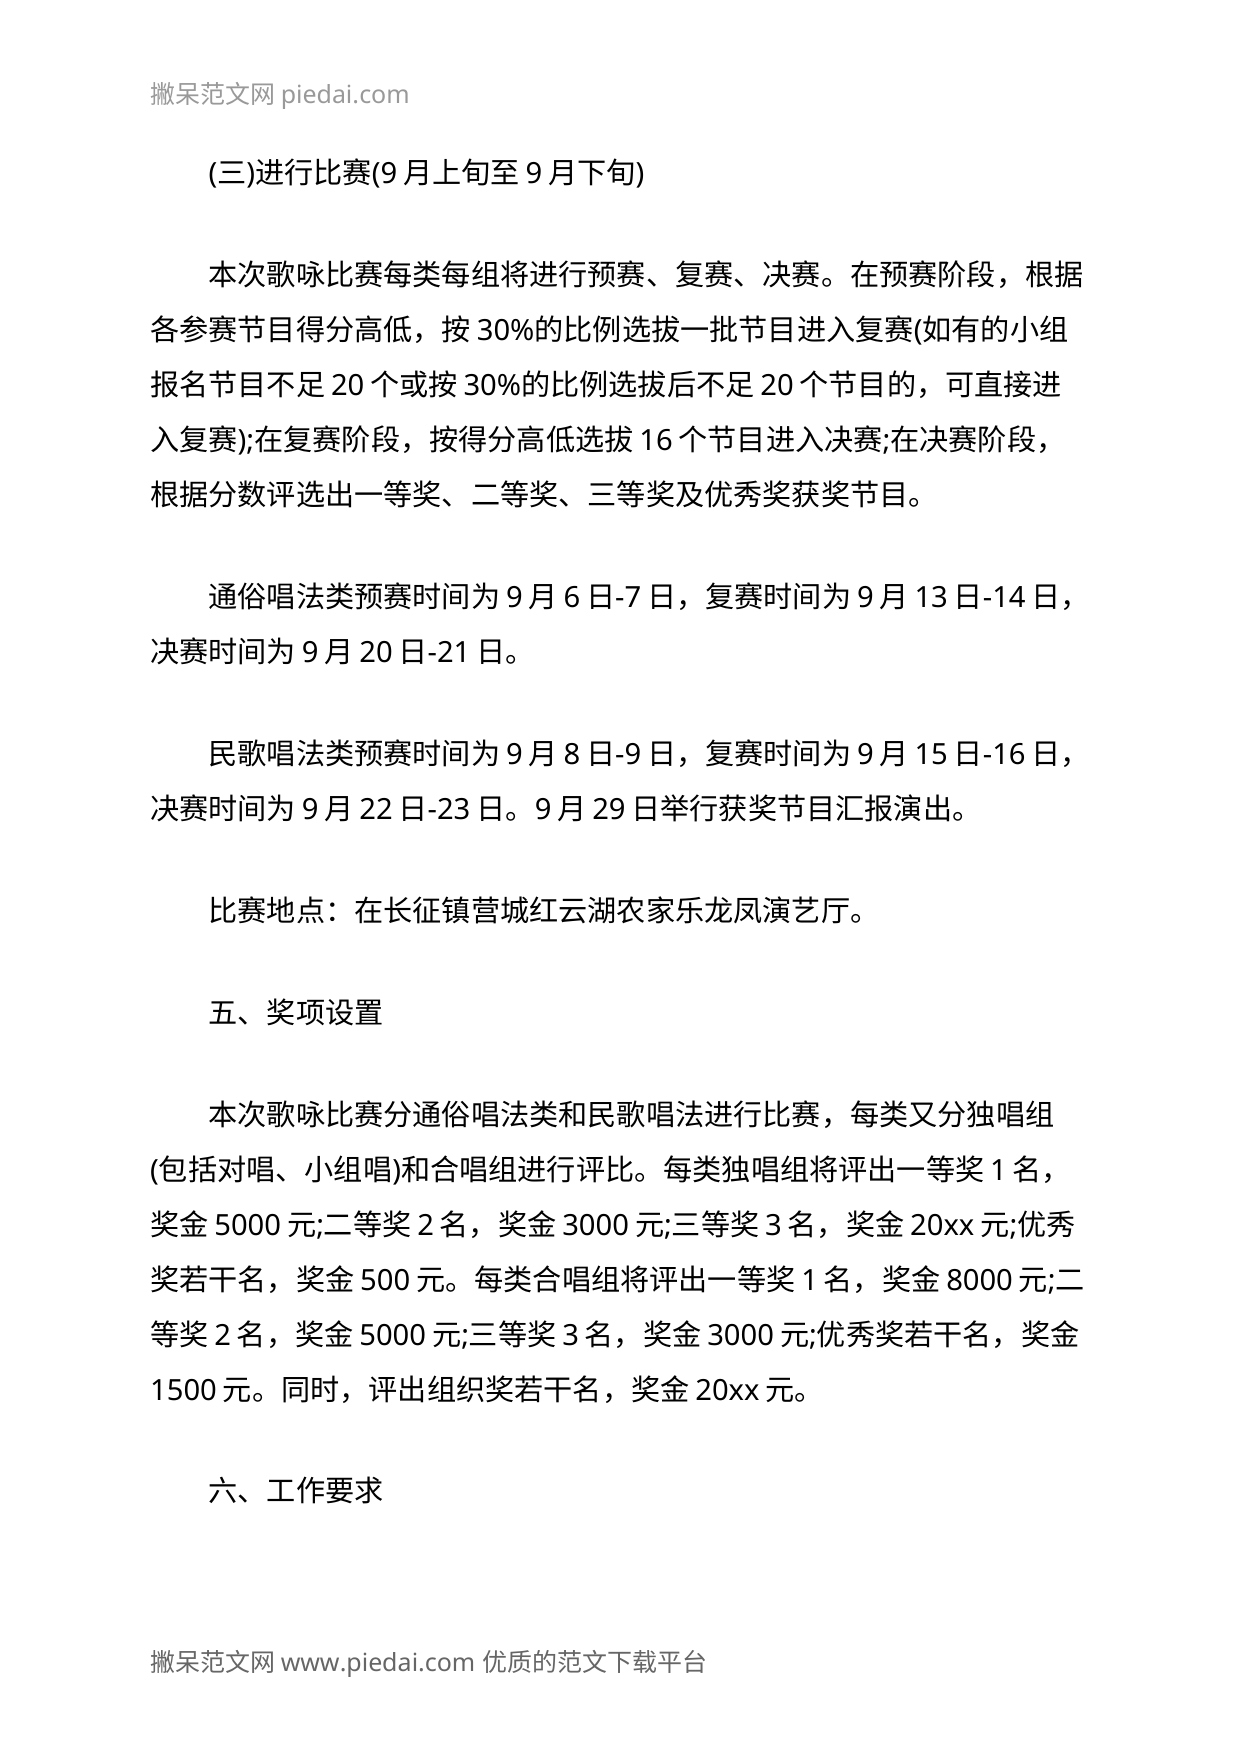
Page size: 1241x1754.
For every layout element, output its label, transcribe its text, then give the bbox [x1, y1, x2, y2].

text 本次歌咏比赛每类每组将进行预赛、复赛、决赛。在预赛阶段，根据各参赛节目得分高低，按30%的比例选拔一批节目进入复赛(如有的小组报名节目不足20个或按30%的比例选拔后不足20个节目的，可直接进入复赛);在复赛阶段，按得分高低选拔16个节目进入决赛;在决赛阶段，根据分数评选出一等奖、二等奖、三等奖及优秀奖获奖节目。 [150, 252, 1090, 514]
text 本次歌咏比赛分通俗唱法类和民歌唱法进行比赛，每类又分独唱组(包括对唱、小组唱)和合唱组进行评比。每类独唱组将评出一等奖1名，奖金5000元;二等奖2名，奖金3000元;三等奖3名，奖金20xx元;优秀奖若干名，奖金500元。每类合唱组将评出一等奖1名，奖金8000元;二等奖2名，奖金5000元;三等奖3名，奖金3000元;优秀奖若干名，奖金1500元。同时，评出组织奖若干名，奖金20xx元。 [150, 1091, 1090, 1408]
text (三)进行比赛(9月上旬至9月下旬) [150, 150, 1090, 192]
text 五、奖项设置 [150, 989, 1090, 1032]
text 通俗唱法类预赛时间为9月6日-7日，复赛时间为9月13日-14日，决赛时间为9月20日-21日。 [150, 574, 1090, 671]
text 民歌唱法类预赛时间为9月8日-9日，复赛时间为9月15日-16日，决赛时间为9月22日-23日。9月29日举行获奖节目汇报演出。 [150, 731, 1090, 828]
text 六、工作要求 [150, 1468, 1090, 1510]
text 比赛地点：在长征镇营城红云湖农家乐龙凤演艺厅。 [150, 888, 1090, 930]
